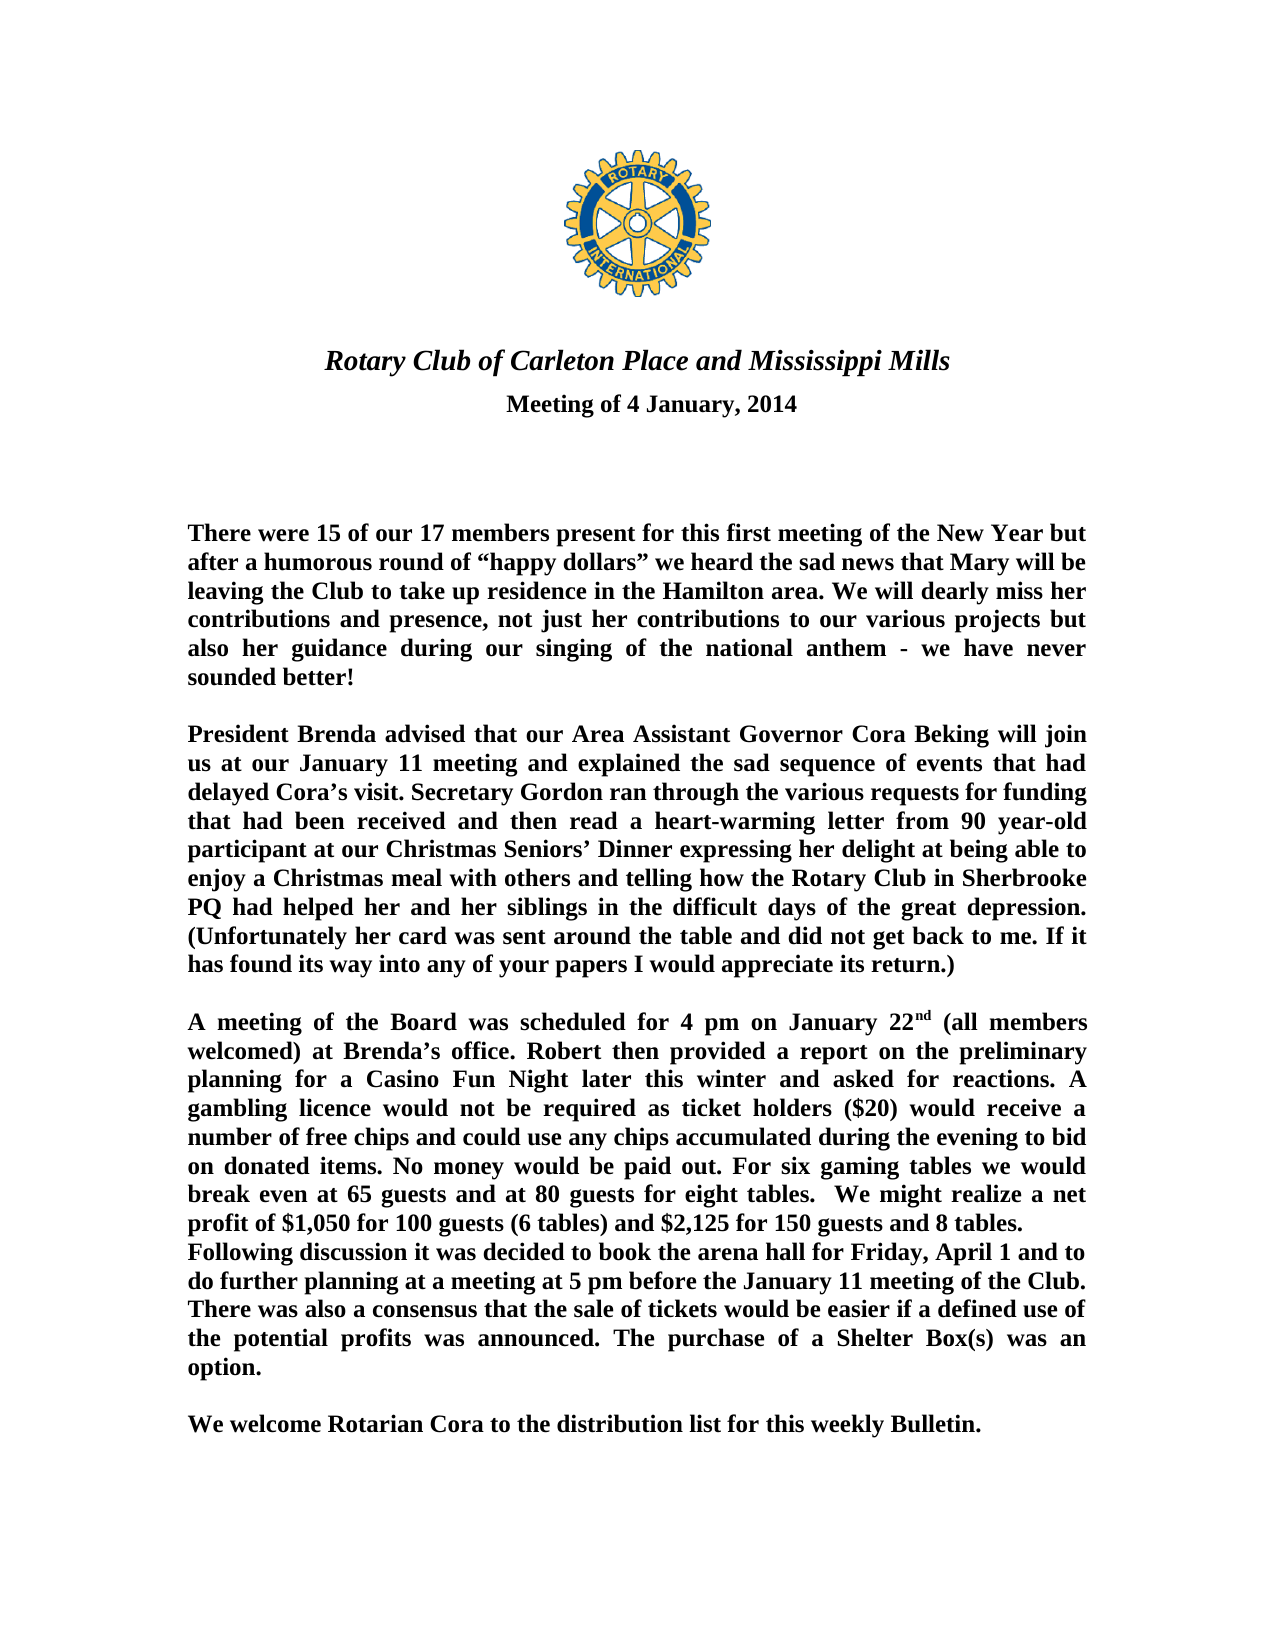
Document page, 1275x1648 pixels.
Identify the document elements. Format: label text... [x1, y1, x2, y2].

text Following discussion it was decided to book the arena hall for Friday, April 1 and to do further planning at a meeting at 5 pm before the January 11 meeting of the Club. There was also a consensus that the sale of tickets would be easier if a defined use of the potential profits was announced. The purchase of a Shelter Box(s) was an option. [187, 1237, 1088, 1381]
text There were 15 of our 17 members present for this first meeting of the New Year but after a humorous round of “happy dollars” we heard the sad news that Mary will be leaving the Club to take up residence in the Hamilton area. We will dearly miss her contributions and presence, not just her contributions to our various projects but also her guidance during our singing of the national anthem - we have never sounded better! [187, 518, 1088, 691]
text A meeting of the Board was scheduled for 4 pm on January 22nd (all members welcomed) at Brenda’s office. Robert then provided a report on the preliminary planning for a Casino Fun Night later this winter and asked for reactions. A gambling licence would not be required as ticket holders ($20) would receive a number of free chips and could use any chips accumulated during the evening to bid on donated items. No money would be paid out. For six gaming tables we would break even at 65 guests and at 80 guests for eight tables. We might realize a net profit of $1,050 for 100 guests (6 tables) and $2,125 for 150 guests and 8 tables. [187, 1007, 1088, 1237]
picture [564, 150, 711, 297]
text Rotary Club of Carleton Place and Mississippi Mills [187, 343, 1088, 376]
text We welcome Rotarian Cora to the distribution list for this weekly Bulletin. [187, 1409, 1088, 1438]
text President Brenda advised that our Area Assistant Governor Cora Beking will join us at our January 11 meeting and explained the sad sequence of events that had delayed Cora’s visit. Secretary Gordon ran through the various requests for funding that had been received and then read a heart-warming letter from 90 year-old participant at our Christmas Seniors’ Dinner expressing her delight at being able to enjoy a Christmas meal with others and telling how the Rotary Club in Sherbrooke PQ had helped her and her siblings in the difficult days of the great depression. (Unfortunately her card was sent around the table and did not get back to me. If it has found its way into any of your papers I would appreciate its return.) [187, 719, 1088, 978]
text Meeting of 4 January, 2014 [215, 389, 1088, 418]
